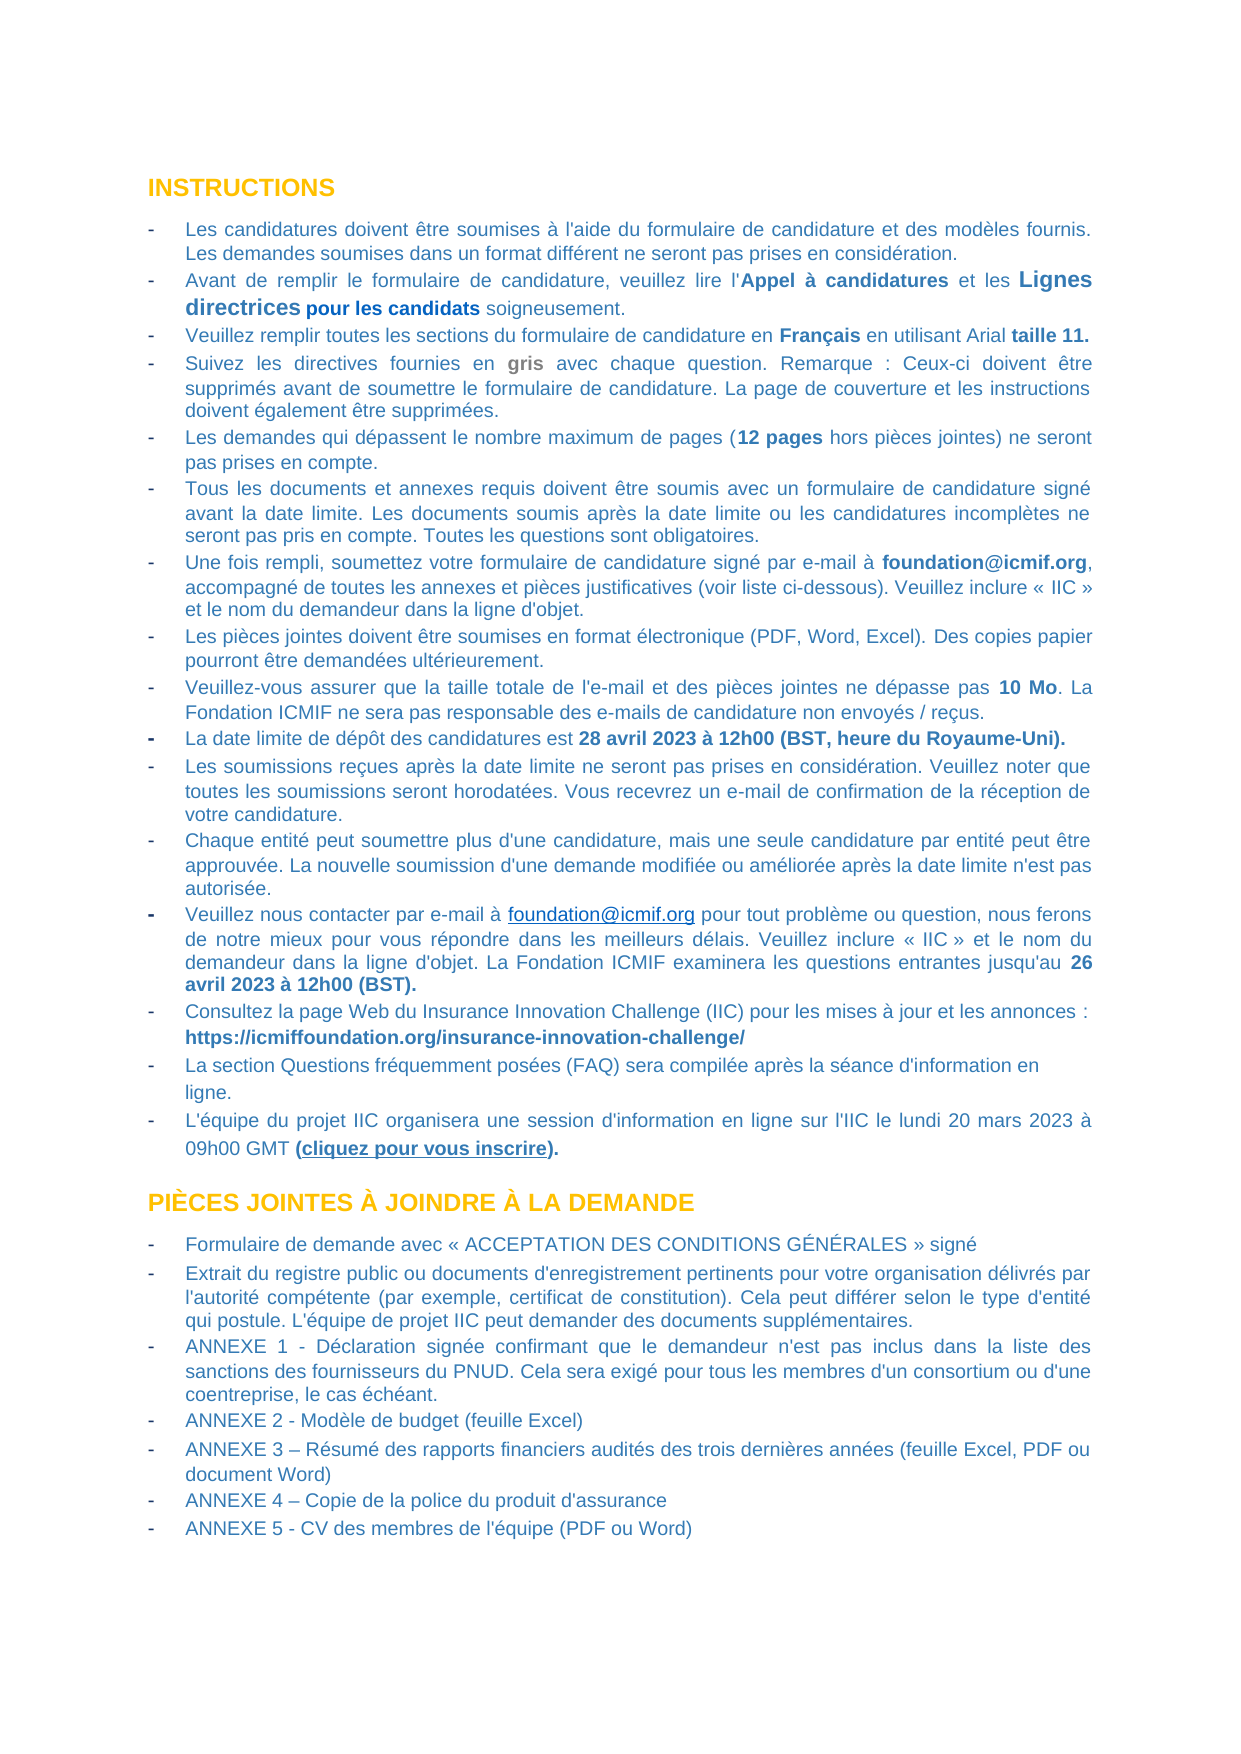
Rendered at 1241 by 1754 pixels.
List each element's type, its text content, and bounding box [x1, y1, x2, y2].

list Les demandes qui dépassent le nombre maximum de pages (12 pages hors pièces jointes) ne seront pas prises en compte. [148, 422, 1093, 473]
list ANNEXE 4 – Copie de la police du produit d'assurance [148, 1485, 1093, 1513]
list Les candidatures doivent être soumises à l'aide du formulaire de candidature et des modèles fournis. Les demandes soumises dans un format différent ne seront pas prises en considération. [148, 214, 1093, 265]
list La section Questions fréquemment posées (FAQ) sera compilée après la séance d'information en ligne. [148, 1051, 1093, 1103]
list Veuillez-vous assurer que la taille totale de l'e-mail et des pièces jointes ne dépasse pas 10 Mo. La Fondation ICMIF ne sera pas responsable des e-mails de candidature non envoyés / reçus. [148, 672, 1093, 723]
list Suivez les directives fournies en gris avec chaque question. Remarque : Ceux-ci doivent être supprimés avant de soumettre le formulaire de candidature. La page de couverture et les instructions doivent également être supprimées. [148, 348, 1093, 422]
list ANNEXE 1 - Déclaration signée confirmant que le demandeur n'est pas inclus dans la liste des sanctions des fournisseurs du PNUD. Cela sera exigé pour tous les membres d'un consortium ou d'une coentreprise, le cas échéant. [148, 1332, 1093, 1406]
list La date limite de dépôt des candidatures est 28 avril 2023 à 12h00 (BST, heure du Royaume-Uni). [148, 723, 1093, 752]
list Formulaire de demande avec « ACCEPTATION DES CONDITIONS GÉNÉRALES » signé [148, 1229, 1093, 1258]
list Les soumissions reçues après la date limite ne seront pas prises en considération. Veuillez noter que toutes les soumissions seront horodatées. Vous recevrez un e-mail de confirmation de la réception de votre candidature. [148, 752, 1093, 826]
subtitle Pièces jointes à joindre à la demande [148, 1188, 1093, 1217]
list ANNEXE 3 – Résumé des rapports financiers audités des trois dernières années (feuille Excel, PDF ou document Word) [148, 1434, 1093, 1485]
list ANNEXE 5 - CV des membres de l'équipe (PDF ou Word) [148, 1513, 1093, 1542]
subtitle Instructions [148, 173, 1093, 201]
list Chaque entité peut soumettre plus d'une candidature, mais une seule candidature par entité peut être approuvée. La nouvelle soumission d'une demande modifiée ou améliorée après la date limite n'est pas autorisée. [148, 826, 1093, 899]
list L'équipe du projet IIC organisera une session d'information en ligne sur l'IIC le lundi 20 mars 2023 à 09h00 GMT (cliquez pour vous inscrire). [148, 1105, 1093, 1160]
list Consultez la page Web du Insurance Innovation Challenge (IIC) pour les mises à jour et les annonces : https://icmiffoundation.org/insurance-innovation-challenge/ [148, 996, 1093, 1049]
list ANNEXE 2 - Modèle de budget (feuille Excel) [148, 1406, 1093, 1434]
list Les pièces jointes doivent être soumises en format électronique (PDF, Word, Excel). Des copies papier pourront être demandées ultérieurement. [148, 621, 1093, 672]
list Veuillez remplir toutes les sections du formulaire de candidature en Français en utilisant Arial taille 11. [148, 320, 1093, 348]
list Veuillez nous contacter par e-mail à foundation@icmif.org pour tout problème ou question, nous ferons de notre mieux pour vous répondre dans les meilleurs délais. Veuillez inclure « IIC » et le nom du demandeur dans la ligne d'objet. La Fondation ICMIF examinera les questions entrantes jusqu'au 26 avril 2023 à 12h00 (BST). [148, 899, 1093, 996]
list Avant de remplir le formulaire de candidature, veuillez lire l'Appel à candidatures et les Lignes directrices pour les candidats soigneusement. [148, 265, 1093, 320]
list Une fois rempli, soumettez votre formulaire de candidature signé par e-mail à foundation@icmif.org, accompagné de toutes les annexes et pièces justificatives (voir liste ci-dessous). Veuillez inclure « IIC » et le nom du demandeur dans la ligne d'objet. [148, 547, 1093, 621]
list Extrait du registre public ou documents d'enregistrement pertinents pour votre organisation délivrés par l'autorité compétente (par exemple, certificat de constitution). Cela peut différer selon le type d'entité qui postule. L'équipe de projet IIC peut demander des documents supplémentaires. [148, 1258, 1093, 1332]
list Tous les documents et annexes requis doivent être soumis avec un formulaire de candidature signé avant la date limite. Les documents soumis après la date limite ou les candidatures incomplètes ne seront pas pris en compte. Toutes les questions sont obligatoires. [148, 473, 1093, 547]
